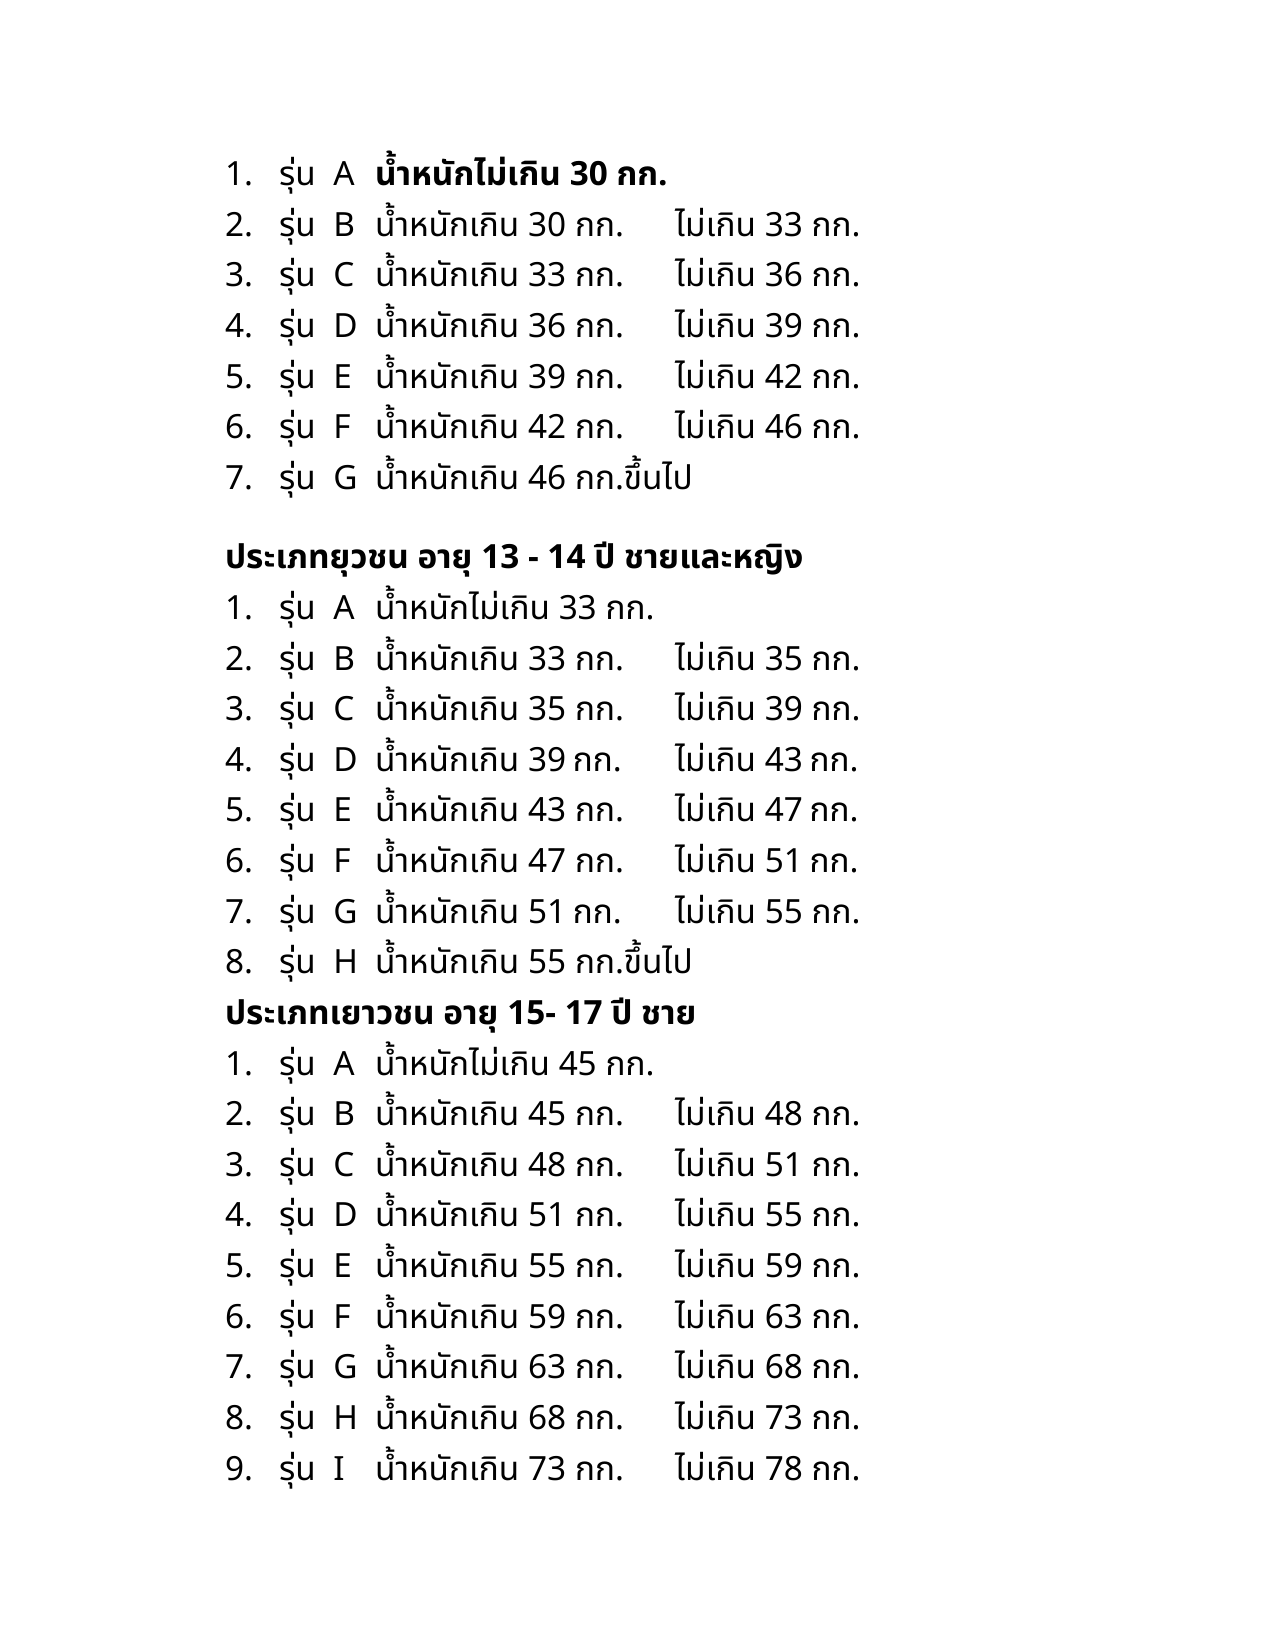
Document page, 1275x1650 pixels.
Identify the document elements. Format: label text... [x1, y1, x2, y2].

text 6. รุ่น F น้ำหนักเกิน ไม่เกิน [150, 1292, 1087, 1343]
text 5. รุ่น E น้ำหนักเกิน ไม่เกิน [225, 352, 1087, 403]
text 3. รุ่น C น้ำหนักเกิน ไม่เกิน [150, 1141, 1087, 1191]
text 2. รุ่น B น้ำหนักเกิน ไม่เกิน [225, 201, 1087, 251]
text 2. รุ่น B น้ำหนักเกิน ไม่เกิน [150, 634, 1087, 685]
text 1. รุ่น A น้ำหนักไม่เกิน [150, 584, 1087, 634]
text 7. รุ่น G น้ำหนักเกิน 51กก. ไม่เกิน [150, 887, 1087, 938]
text 4. รุ่น D น้ำหนักเกิน ไม่เกิน [225, 302, 1087, 352]
text 9. รุ่น I น้ำหนักเกิน ไม่เกิน [150, 1444, 1087, 1495]
text 2. รุ่น B น้ำหนักเกิน ไม่เกิน [150, 1090, 1087, 1141]
text 5. รุ่น E น้ำหนักเกิน ไม่เกิน [150, 1242, 1087, 1292]
text 8. รุ่น H น้ำหนักเกิน 55 กก.ขึ้นไป [150, 938, 1087, 989]
text 8. รุ่น H น้ำหนักเกิน ไม่เกิน [150, 1394, 1087, 1444]
text 4. รุ่น D น้ำหนักเกิน ไม่เกิน [150, 1191, 1087, 1242]
text 6. รุ่น F น้ำหนักเกิน ไม่เกิน 51กก. [150, 837, 1087, 887]
text 5. รุ่น E น้ำหนักเกิน ไม่เกิน 47กก. [150, 786, 1087, 837]
text 1. รุ่น A น้ำหนักไม่เกิน 45 กก. [150, 1039, 1087, 1090]
text 3. รุ่น C น้ำหนักเกิน ไม่เกิน [225, 251, 1087, 302]
text 6. รุ่น F น้ำหนักเกิน ไม่เกิน [225, 403, 1087, 454]
text 7. รุ่น G น้ำหนักเกิน ไม่เกิน [150, 1343, 1087, 1394]
text ประเภทยุวชน อายุ 13 - 14 ปี ชายและหญิง [150, 533, 1085, 584]
text 3. รุ่น C น้ำหนักเกิน ไม่เกิน [150, 685, 1087, 736]
text 7. รุ่น G น้ำหนักเกิน 46 กก.ขึ้นไป [225, 454, 1087, 504]
text 4. รุ่น D น้ำหนักเกิน 39กก. ไม่เกิน 43กก. [150, 736, 1087, 786]
text 1. รุ่น A น้ำหนักไม่เกิน [225, 150, 1087, 201]
text ประเภทเยาวชน อายุ 15- 17 ปี ชาย [150, 989, 1085, 1039]
